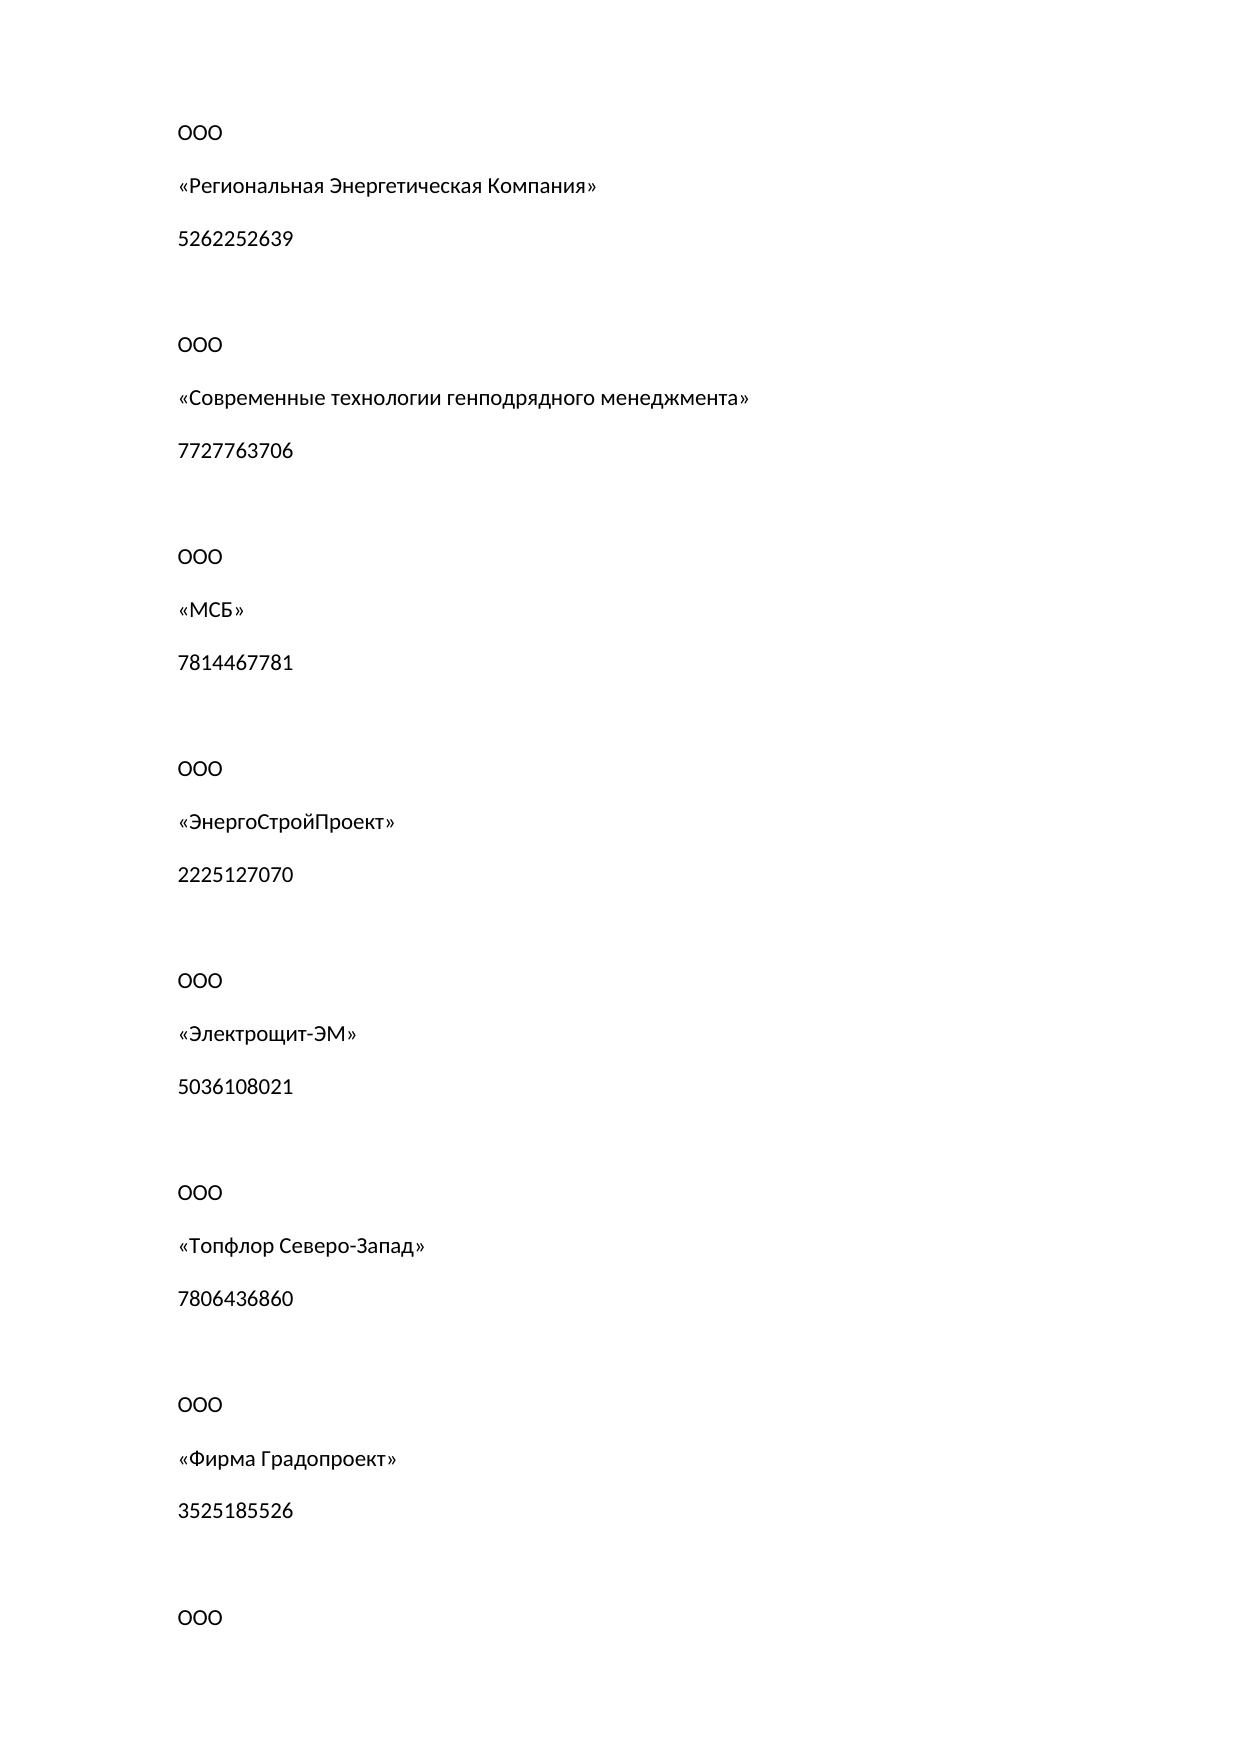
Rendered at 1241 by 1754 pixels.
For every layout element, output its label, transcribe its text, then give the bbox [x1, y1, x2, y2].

text «Современные технологии генподрядного менеджмента» [177, 383, 1152, 411]
text 3525185526 [177, 1497, 1152, 1525]
text «ЭнергоСтройПроект» [177, 807, 1152, 835]
text ООО [177, 1391, 1152, 1419]
text «МСБ» [177, 595, 1152, 623]
text ООО [177, 1178, 1152, 1207]
text ООО [177, 1603, 1152, 1631]
text ООО [177, 966, 1152, 994]
text «Топфлор Северо-Запад» [177, 1232, 1152, 1259]
text ООО [177, 330, 1152, 358]
text 7806436860 [177, 1284, 1152, 1313]
text ООО [177, 542, 1152, 570]
text 7814467781 [177, 648, 1152, 676]
text «Фирма Градопроект» [177, 1444, 1152, 1472]
text «Региональная Энергетическая Компания» [177, 171, 1152, 199]
text «Электрощит-ЭМ» [177, 1019, 1152, 1047]
text 7727763706 [177, 436, 1152, 464]
text ООО [177, 118, 1152, 146]
text 5036108021 [177, 1072, 1152, 1101]
text 2225127070 [177, 860, 1152, 888]
text ООО [177, 754, 1152, 782]
text 5262252639 [177, 224, 1152, 252]
